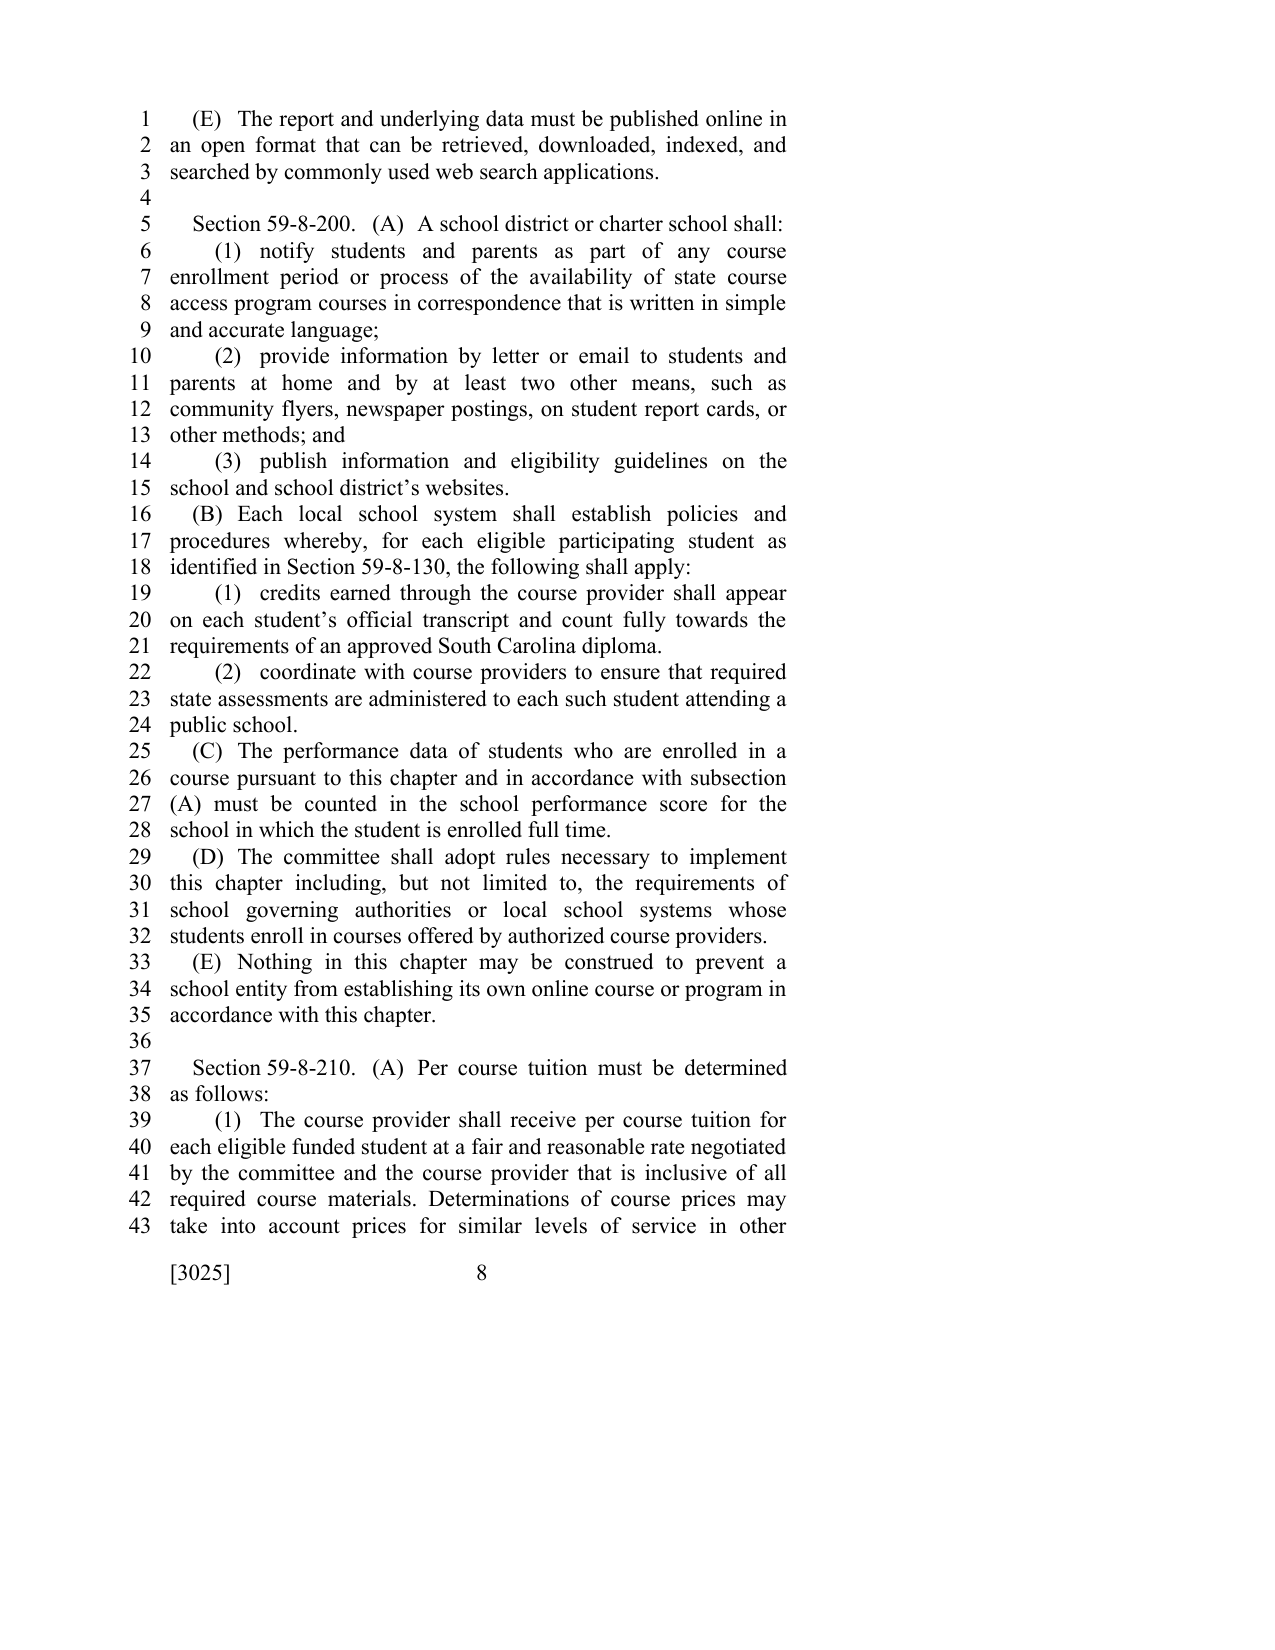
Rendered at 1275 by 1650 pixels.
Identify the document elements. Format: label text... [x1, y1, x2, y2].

text (C) The performance data of students who are enrolled in a course pursuant to this chapter and in accordance with subsection (A) must be counted in the school performance score for the school in which the student is enrolled full time. [169, 737, 787, 843]
text (1) notify students and parents as part of any course enrollment period or process of the availability of state course access program courses in correspondence that is written in simple and accurate language; [169, 237, 787, 342]
text (3) publish information and eligibility guidelines on the school and school district’s websites. [169, 448, 787, 500]
text (D) The committee shall adopt rules necessary to implement this chapter including, but not limited to, the requirements of school governing authorities or local school systems whose students enroll in courses offered by authorized course providers. [169, 843, 787, 948]
text (E) Nothing in this chapter may be construed to prevent a school entity from establishing its own online course or program in accordance with this chapter. [169, 948, 787, 1027]
text (1) credits earned through the course provider shall appear on each student’s official transcript and count fully towards the requirements of an approved South Carolina diploma. [169, 579, 787, 658]
text (E) The report and underlying data must be published online in an open format that can be retrieved, downloaded, indexed, and searched by commonly used web search applications. [169, 105, 787, 184]
text Section 59-8-210. (A) Per course tuition must be determined as follows: [169, 1054, 787, 1106]
text Section 59-8-200. (A) A school district or charter school shall: [169, 210, 787, 237]
text (2) coordinate with course providers to ensure that required state assessments are administered to each such student attending a public school. [169, 658, 787, 737]
text (2) provide information by letter or email to students and parents at home and by at least two other means, such as community flyers, newspaper postings, on student report cards, or other methods; and [169, 342, 787, 448]
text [169, 1106, 787, 1238]
text (B) Each local school system shall establish policies and procedures whereby, for each eligible participating student as identified in Section 59-8-130, the following shall apply: [169, 500, 787, 579]
